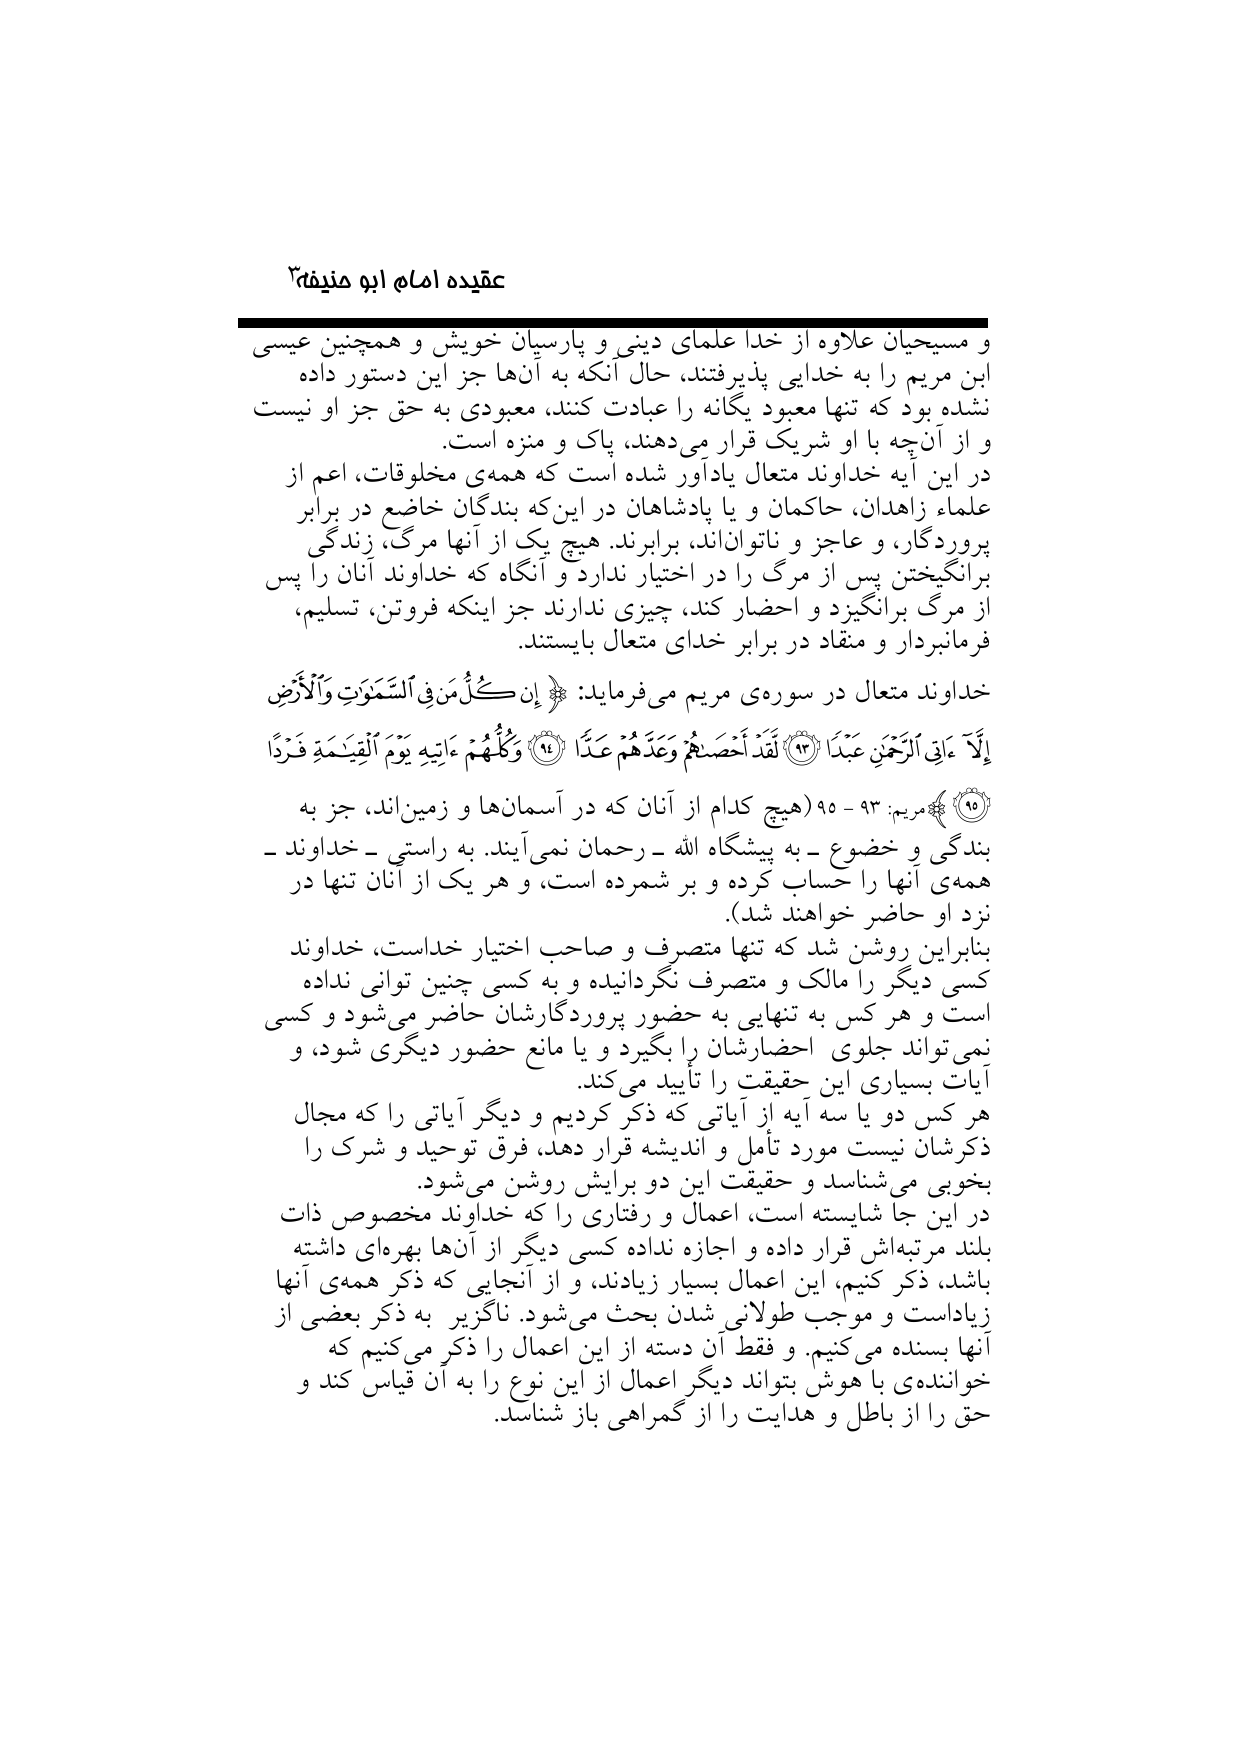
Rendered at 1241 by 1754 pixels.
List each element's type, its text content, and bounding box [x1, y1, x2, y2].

text در اين آيه خداوند متعال يادآور شده است كه همه‌ي مخلوقات، اعم از علماء زاهدان، حاكمان و يا پادشاهان در اين‌كه بندگان خاضع در برابر پروردگار، و عاجز و ناتوان‌اند، برابرند. هيچ يك از آنها مرگ، زندگي برانگيختن پس از مرگ را در اختيار ندارد و آنگاه كه خداوند آنان را پس از مرگ برانگيزد و احضار كند، چيزي ندارند جز اينكه فروتن، تسليم، فرمانبردار و منقاد در برابر خداي متعال بايستند. [250, 462, 990, 662]
text بنابراين روشن شد كه تنها متصرف و صاحب اختيار خداست، خداوند كسي ديگر را مالك و متصرف نگردانيده و به كسي چنين تواني نداده است و هر كس به تنهايي به حضور پروردگارشان حاضر مي‌شود و كسي نمي‌تواند جلوي احضارشان را بگيرد و يا مانع حضور ديگري شود، و آيات بسياري اين حقيقت را تأييد مي‌كند. [250, 935, 990, 1102]
text خداوند متعال در سوره‌ي مريم مي‌فرمايد: ﮋ ﯯ ﯰ ﯱ ﯲ ﯳ ﯴ ﯵ ﯶ ﯷ ﯸ ﯹ ﯺ ﯻ ﯼ ﯽ ﯾ ﯿ ﰀ ﰁ ﰂ ﰃ ﰄ ﮊ مريم: ٩٣ - ٩٥ (هيچ كدام از آنان كه در آسمان‌ها و زمين‌اند، جز به بندگي و خضوع ـ به پيشگاه الله ـ رحمان نمي‌آيند. به راستي ـ خداوند ـ همه‌ي آنها را حساب كرده و بر شمرده است، و هر يك از آنان تنها در نزد او حاضر خواهند شد). [250, 662, 990, 935]
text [250, 328, 990, 462]
text هر كس دو يا سه آيه از آياتي كه ذكر كرديم و ديگر آياتي را كه مجال ذكرشان نيست مورد تأمل و انديشه قرار دهد، فرق توحيد و شرك را بخوبي مي‌شناسد و حقيقت اين دو برايش روشن مي‌شود. [250, 1102, 990, 1202]
text در اين جا شايسته است، اعمال و رفتاري را كه خداوند مخصوص ذات بلند مرتبه‌اش قرار داده و اجازه نداده كسي ديگر از آن‌ها بهره‌اي داشته باشد، ذكر كنيم، اين اعمال بسيار زيادند، و از آنجايي كه ذكر همه‌ي آنها زياداست و موجب طولاني شدن بحث مي‌شود. ناگزير به ذكر بعضي از آنها بسنده مي‌كنيم. و فقط آن دسته از اين اعمال را ذكر مي‌كنيم كه خواننده‌ي با هوش بتواند ديگر اعمال از اين نوع را به آن قياس كند و حق را از باطل و هدايت را از گمراهي باز شناسد. [250, 1202, 990, 1435]
